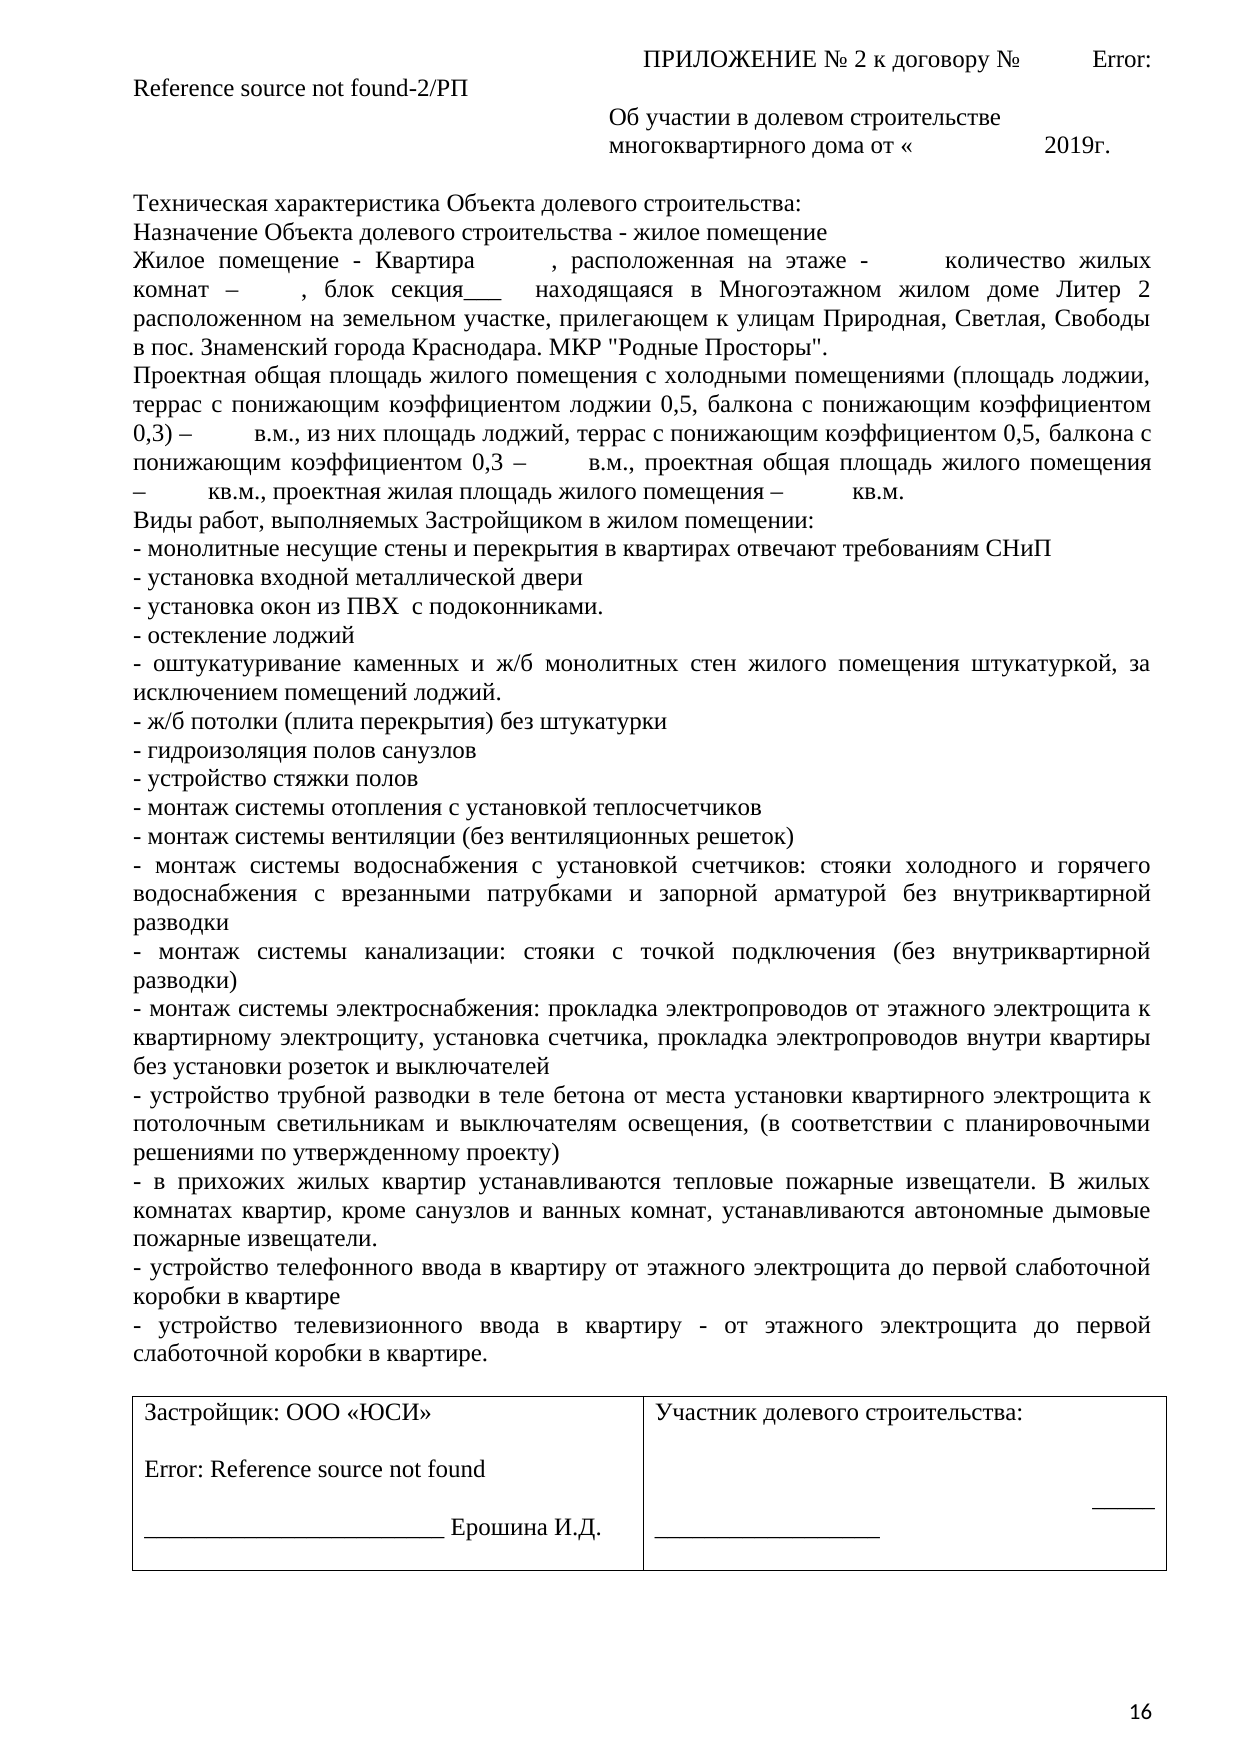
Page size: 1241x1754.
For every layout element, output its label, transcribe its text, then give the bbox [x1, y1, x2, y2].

text - монтаж системы отопления с установкой теплосчетчиков [133, 792, 1152, 821]
text - устройство трубной разводки в теле бетона от места установки квартирного электрощита к потолочным светильникам и выключателям освещения, (в соответствии с планировочными решениями по утвержденному проекту) [133, 1080, 1152, 1166]
text Техническая характеристика Объекта долевого строительства: [133, 188, 1152, 217]
text многоквартирного дома от « 2019г. [133, 131, 1152, 159]
text - установка входной металлической двери [133, 562, 1152, 591]
table_header Застройщик: ООО «ЮСИ» Директор ________________________ Ерошина И.Д. [133, 1397, 643, 1569]
text - монтаж системы водоснабжения с установкой счетчиков: стояки холодного и горячего водоснабжения с врезанными патрубками и запорной арматурой без внутриквартирной разводки [133, 850, 1152, 936]
text - оштукатуривание каменных и ж/б монолитных стен жилого помещения штукатуркой, за исключением помещений лоджий. [133, 648, 1152, 706]
text - монтаж системы электроснабжения: прокладка электропроводов от этажного электрощита к квартирному электрощиту, установка счетчика, прокладка электропроводов внутри квартиры без установки розеток и выключателей [133, 993, 1152, 1080]
text - устройство телевизионного ввода в квартиру - от этажного электрощита до первой слаботочной коробки в квартире. [133, 1310, 1152, 1367]
text - монолитные несущие стены и перекрытия в квартирах отвечают требованиям СНиП [133, 533, 1152, 562]
text Проектная общая площадь жилого помещения с холодными помещениями (площадь лоджии, террас с понижающим коэффициентом лоджии 0,5, балкона с понижающим коэффициентом 0,3) – в.м., из них площадь лоджий, террас с понижающим коэффициентом 0,5, балкона с понижающим коэффициентом 0,3 – в.м., проектная общая площадь жилого помещения – кв.м., проектная жилая площадь жилого помещения – кв.м. [133, 361, 1152, 505]
text - в прихожих жилых квартир устанавливаются тепловые пожарные извещатели. В жилых комнатах квартир, кроме санузлов и ванных комнат, устанавливаются автономные дымовые пожарные извещатели. [133, 1166, 1152, 1252]
text - гидроизоляция полов санузлов [133, 735, 1152, 763]
text - устройство телефонного ввода в квартиру от этажного электрощита до первой слаботочной коробки в квартире [133, 1252, 1152, 1310]
text - монтаж системы вентиляции (без вентиляционных решеток) [133, 821, 1152, 850]
text - остекление лоджий [133, 620, 1152, 648]
table_header Участник долевого строительства: _______________________ [644, 1397, 1166, 1569]
text - монтаж системы канализации: стояки с точкой подключения (без внутриквартирной разводки) [133, 936, 1152, 993]
text Об участии в долевом строительстве [133, 102, 1152, 131]
text Назначение Объекта долевого строительства - жилое помещение [133, 217, 1152, 246]
text - ж/б потолки (плита перекрытия) без штукатурки [133, 706, 1152, 735]
text Виды работ, выполняемых Застройщиком в жилом помещении: [133, 505, 1152, 533]
text Жилое помещение - Квартира , расположенная на этаже - количество жилых комнат – , блок секция___ находящаяся в Многоэтажном жилом доме Литер 2 расположенном на земельном участке, прилегающем к улицам Природная, Светлая, Свободы в пос. Знаменский города Краснодара. МКР "Родные Просторы". [133, 246, 1152, 361]
text - устройство стяжки полов [133, 763, 1152, 792]
text - установка окон из ПВХ с подоконниками. [133, 591, 1152, 620]
